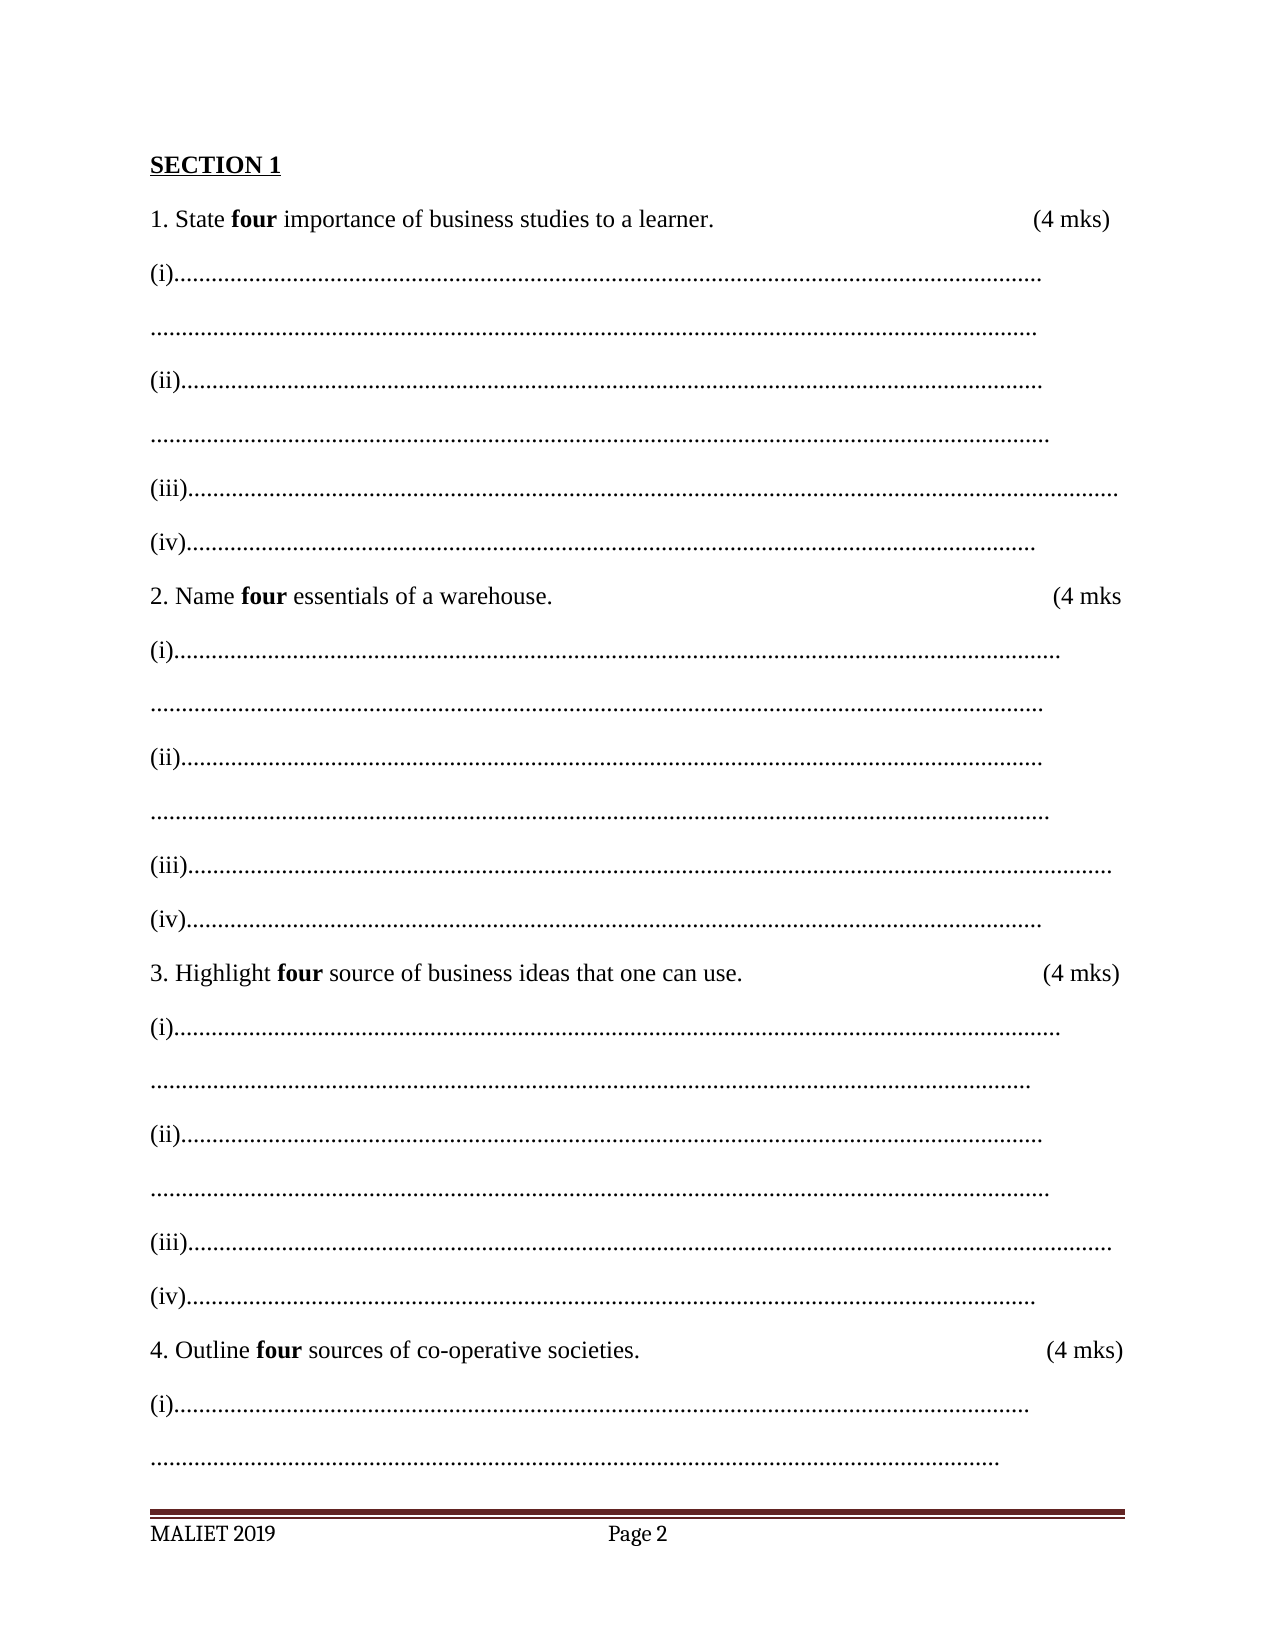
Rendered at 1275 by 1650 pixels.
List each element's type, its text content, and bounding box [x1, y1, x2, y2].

text ............................................................................................................................................... [150, 688, 1125, 717]
text (ii).......................................................................................................................................... [150, 742, 1125, 771]
text ................................................................................................................................................ [150, 796, 1125, 825]
text (ii).......................................................................................................................................... [150, 1119, 1125, 1148]
text (iv)........................................................................................................................................ [150, 527, 1125, 556]
text ........................................................................................................................................ [150, 1442, 1125, 1471]
text ................................................................................................................................................ [150, 1173, 1125, 1202]
text (ii).......................................................................................................................................... [150, 365, 1125, 394]
text ............................................................................................................................................. [150, 1066, 1125, 1094]
text 2. Name four essentials of a warehouse. (4 mks [150, 581, 1125, 609]
text (i).............................................................................................................................................. [150, 635, 1125, 663]
text (iii)..................................................................................................................................................... [150, 473, 1125, 502]
text 3. Highlight four source of business ideas that one can use. (4 mks) [150, 958, 1125, 987]
text (i).............................................................................................................................................. [150, 1012, 1125, 1040]
text 1. State four importance of business studies to a learner. (4 mks) [150, 204, 1125, 233]
text ................................................................................................................................................ [150, 419, 1125, 448]
text (iv)........................................................................................................................................ [150, 1281, 1125, 1310]
text (i)........................................................................................................................................... [150, 258, 1125, 286]
text SECTION 1 [150, 150, 1125, 179]
text (i)......................................................................................................................................... [150, 1389, 1125, 1417]
text 4. Outline four sources of co-operative societies. (4 mks) [150, 1335, 1125, 1363]
text .............................................................................................................................................. [150, 312, 1125, 340]
text (iv)......................................................................................................................................... [150, 904, 1125, 933]
